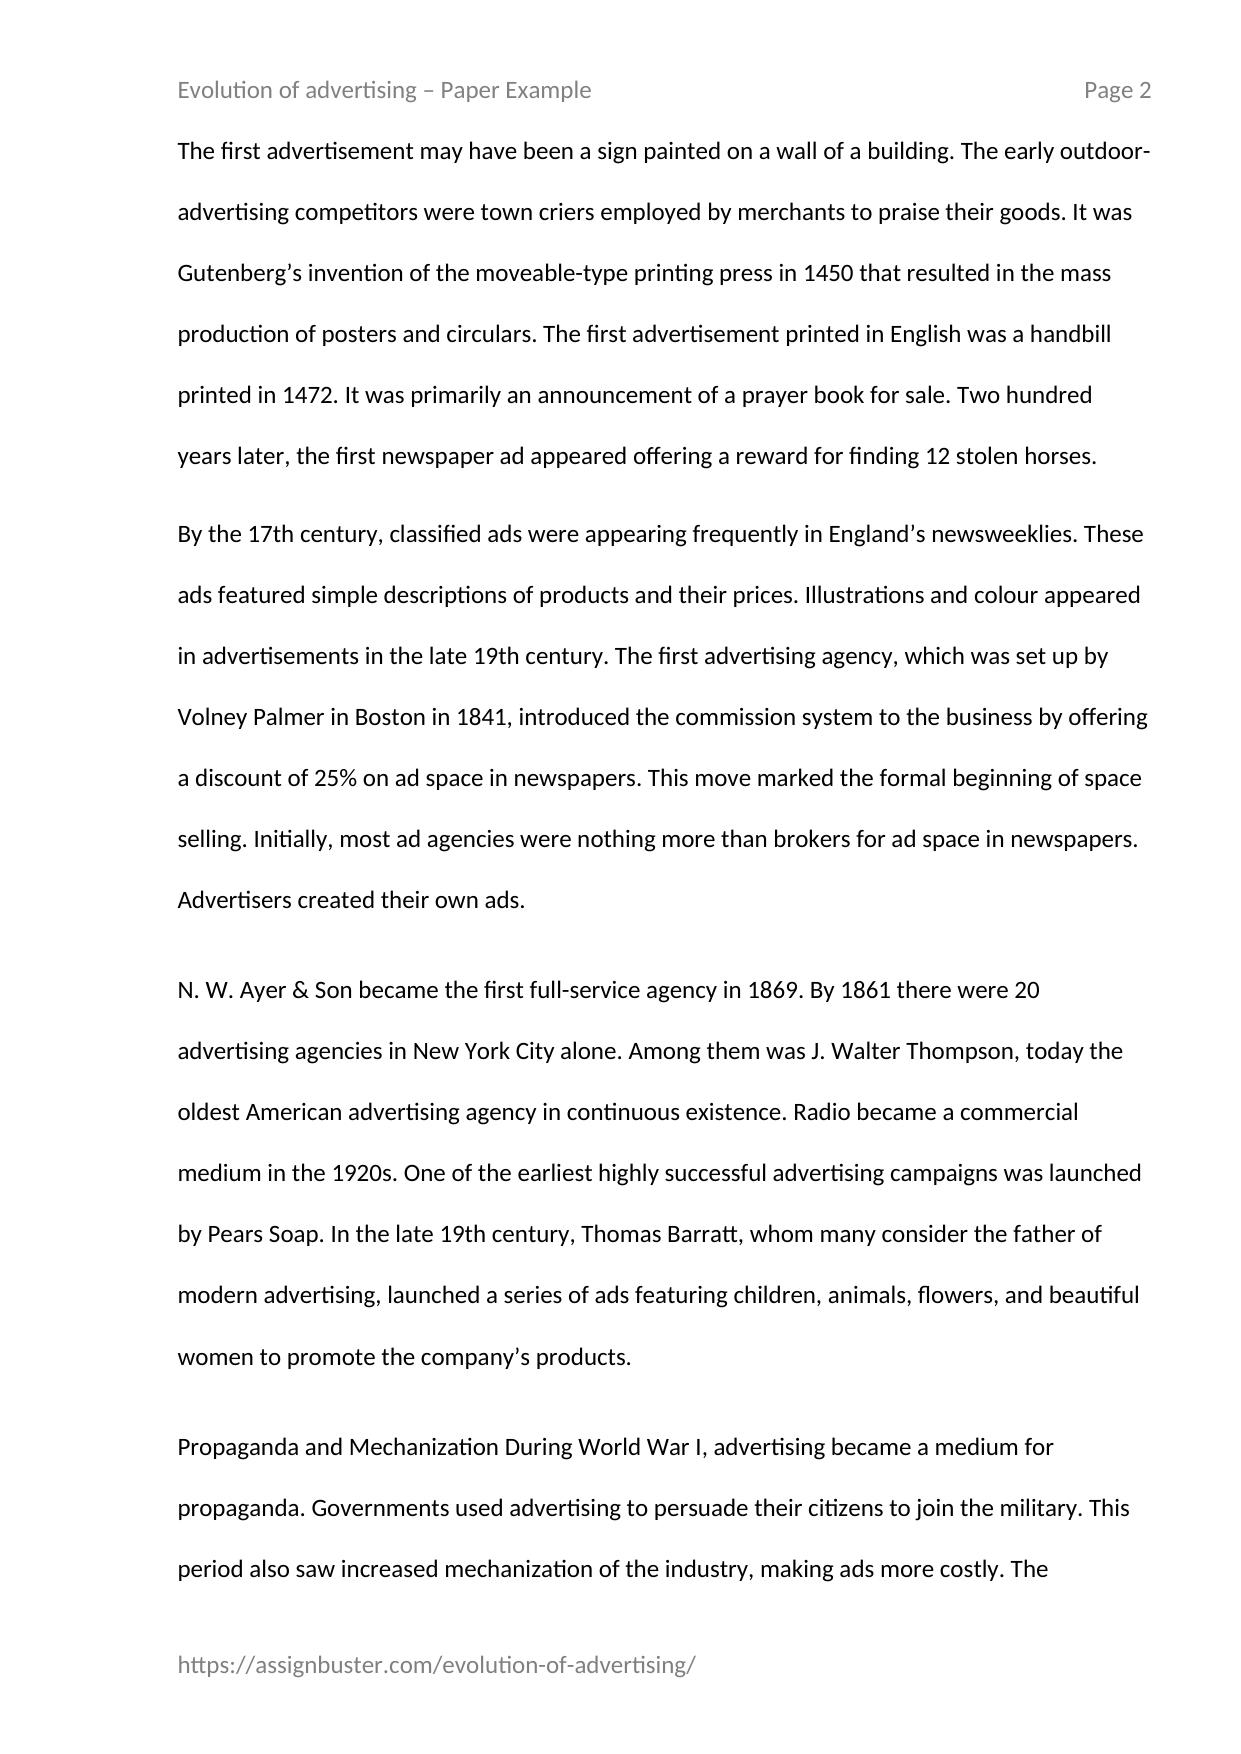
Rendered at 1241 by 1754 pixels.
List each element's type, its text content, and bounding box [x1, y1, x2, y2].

text By the 17th century, classified ads were appearing frequently in England’s newsweeklies. These ads featured simple descriptions of products and their prices. Illustrations and colour appeared in advertisements in the late 19th century. The first advertising agency, which was set up by Volney Palmer in Boston in 1841, introduced the commission system to the business by offering a discount of 25% on ad space in newspapers. This move marked the formal beginning of space selling. Initially, most ad agencies were nothing more than brokers for ad space in newspapers. Advertisers created their own ads. [177, 518, 1152, 914]
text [177, 1431, 1152, 1584]
text N. W. Ayer & Son became the first full-service agency in 1869. By 1861 there were 20 advertising agencies in New York City alone. Among them was J. Walter Thompson, today the oldest American advertising agency in continuous existence. Radio became a commercial medium in the 1920s. One of the earliest highly successful advertising campaigns was launched by Pears Soap. In the late 19th century, Thomas Barratt, whom many consider the father of modern advertising, launched a series of ads featuring children, animals, flowers, and beautiful women to promote the company’s products. [177, 974, 1152, 1371]
text The first advertisement may have been a sign painted on a wall of a building. The early outdoor-advertising competitors were town criers employed by merchants to praise their goods. It was Gutenberg’s invention of the moveable-type printing press in 1450 that resulted in the mass production of posters and circulars. The first advertisement printed in English was a handbill printed in 1472. It was primarily an announcement of a prayer book for sale. Two hundred years later, the first newspaper ad appeared offering a reward for finding 12 stolen horses. [177, 135, 1152, 471]
